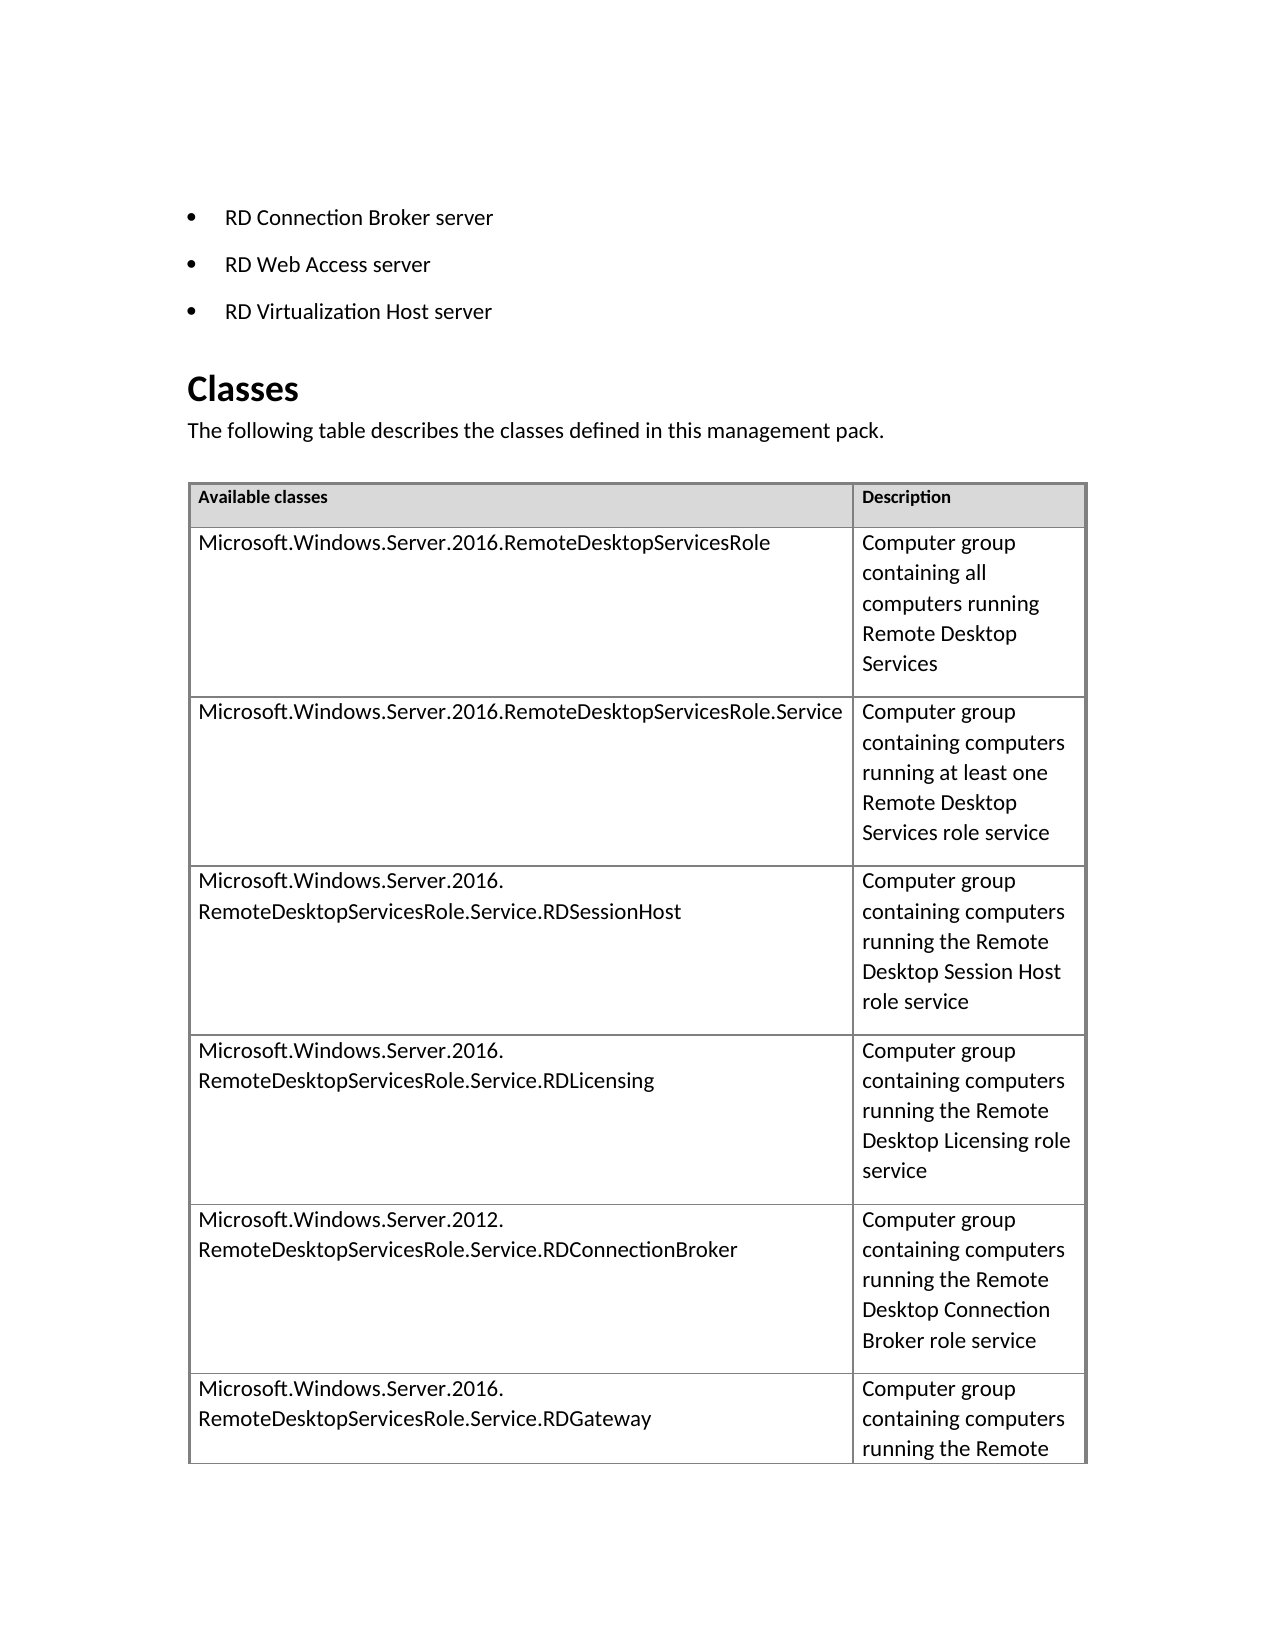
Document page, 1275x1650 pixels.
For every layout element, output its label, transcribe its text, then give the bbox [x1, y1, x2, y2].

list  RD Web Access server [187, 250, 1087, 278]
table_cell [191, 1374, 852, 1463]
table_header Description [854, 485, 1084, 527]
table_cell Microsoft.Windows.Server.2016.RemoteDesktopServicesRole.Service [191, 698, 852, 865]
table_cell Microsoft.Windows.Server.2016.RemoteDesktopServicesRole [191, 528, 852, 696]
subtitle Classes [187, 364, 1087, 410]
table_cell Computer group containing computers running the Remote Desktop Licensing role service [854, 1036, 1084, 1203]
table_cell Computer group containing computers running the Remote Desktop Connection Broker role service [854, 1205, 1084, 1373]
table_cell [854, 1374, 1084, 1463]
table_cell Computer group containing computers running the Remote Desktop Session Host role service [854, 867, 1084, 1034]
table_cell Microsoft.Windows.Server.2012. RemoteDesktopServicesRole.Service.RDConnectionBroker [191, 1205, 852, 1373]
table_cell Microsoft.Windows.Server.2016. RemoteDesktopServicesRole.Service.RDLicensing [191, 1036, 852, 1203]
table_header Available classes [191, 485, 852, 527]
list  RD Connection Broker server [187, 203, 1087, 231]
list  RD Virtualization Host server [187, 297, 1087, 325]
table_cell Computer group containing computers running at least one Remote Desktop Services role service [854, 698, 1084, 865]
table_cell Microsoft.Windows.Server.2016. RemoteDesktopServicesRole.Service.RDSessionHost [191, 867, 852, 1034]
table_cell Computer group containing all computers running Remote Desktop Services [854, 528, 1084, 696]
text The following table describes the classes defined in this management pack. [187, 417, 1087, 444]
